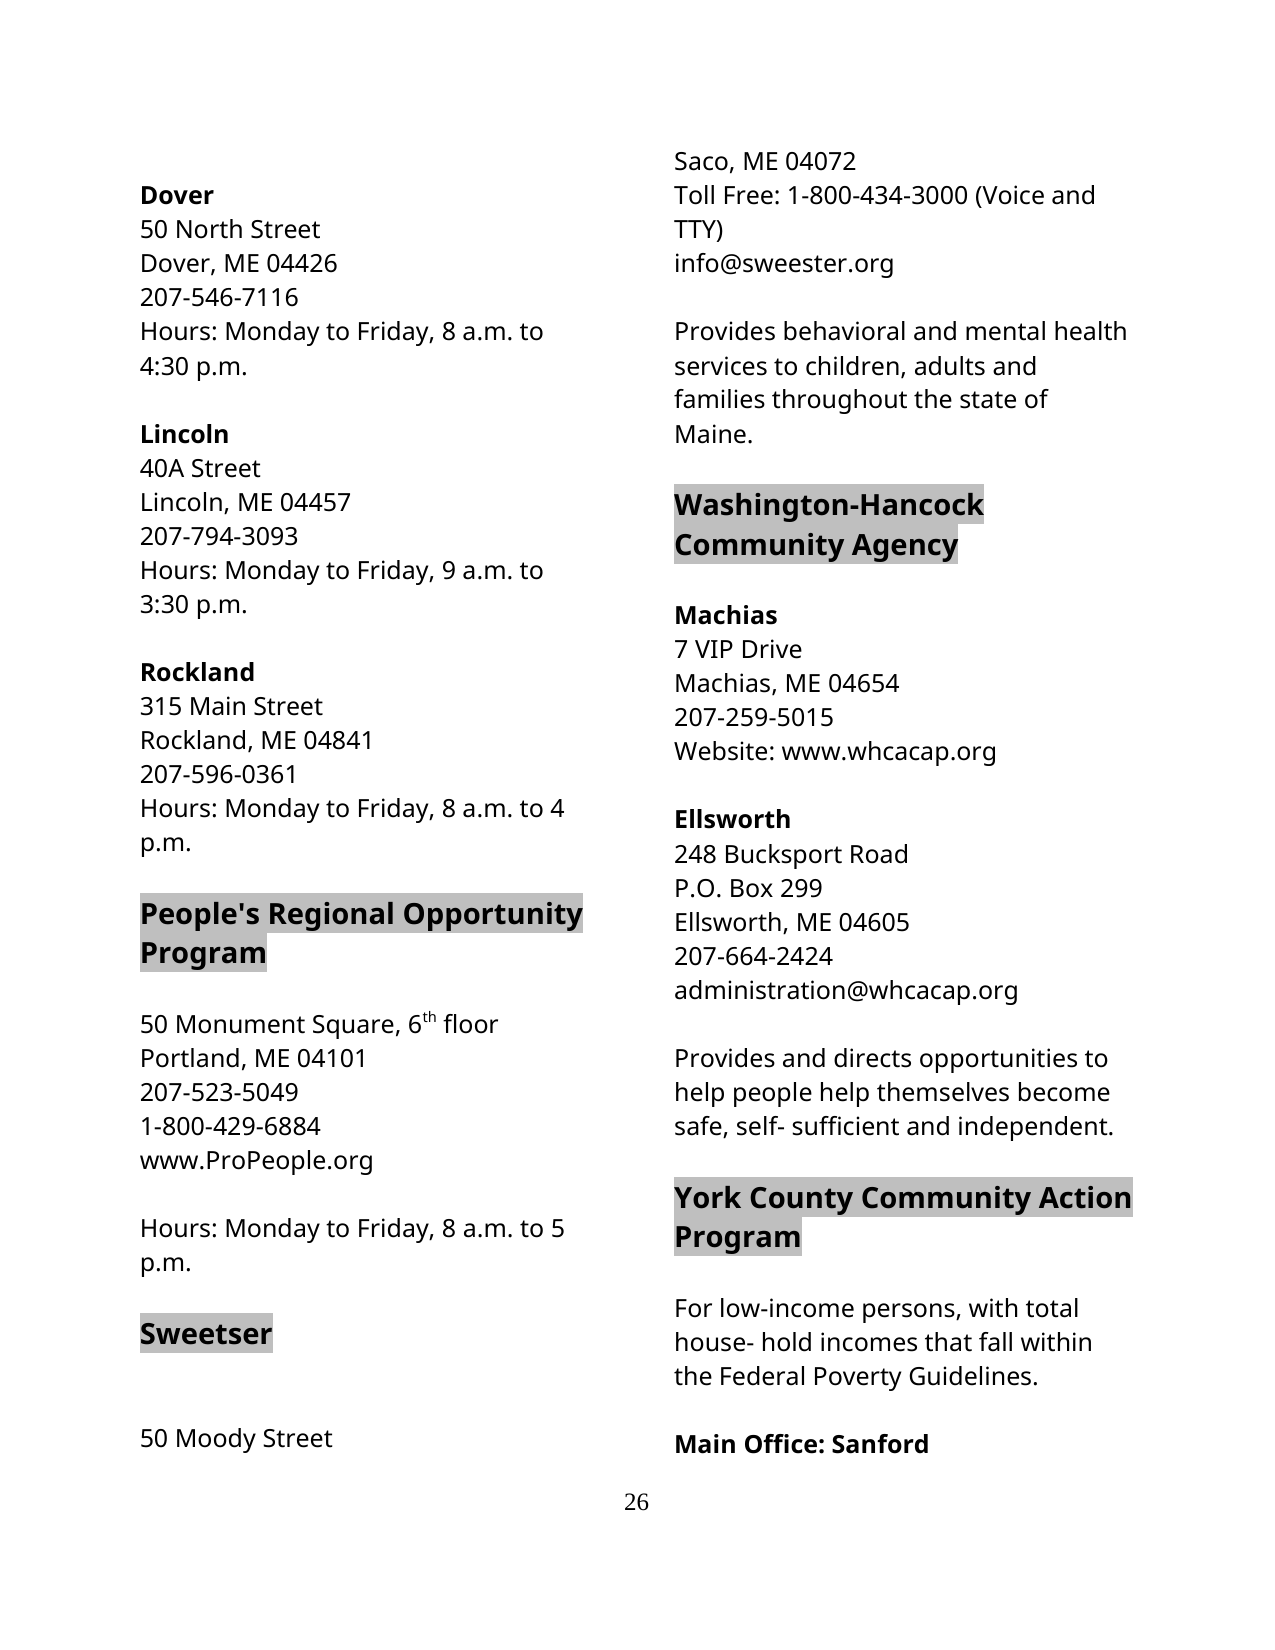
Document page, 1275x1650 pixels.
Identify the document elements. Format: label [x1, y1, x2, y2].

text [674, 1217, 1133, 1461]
text [139, 144, 599, 1455]
text [674, 144, 1133, 1177]
